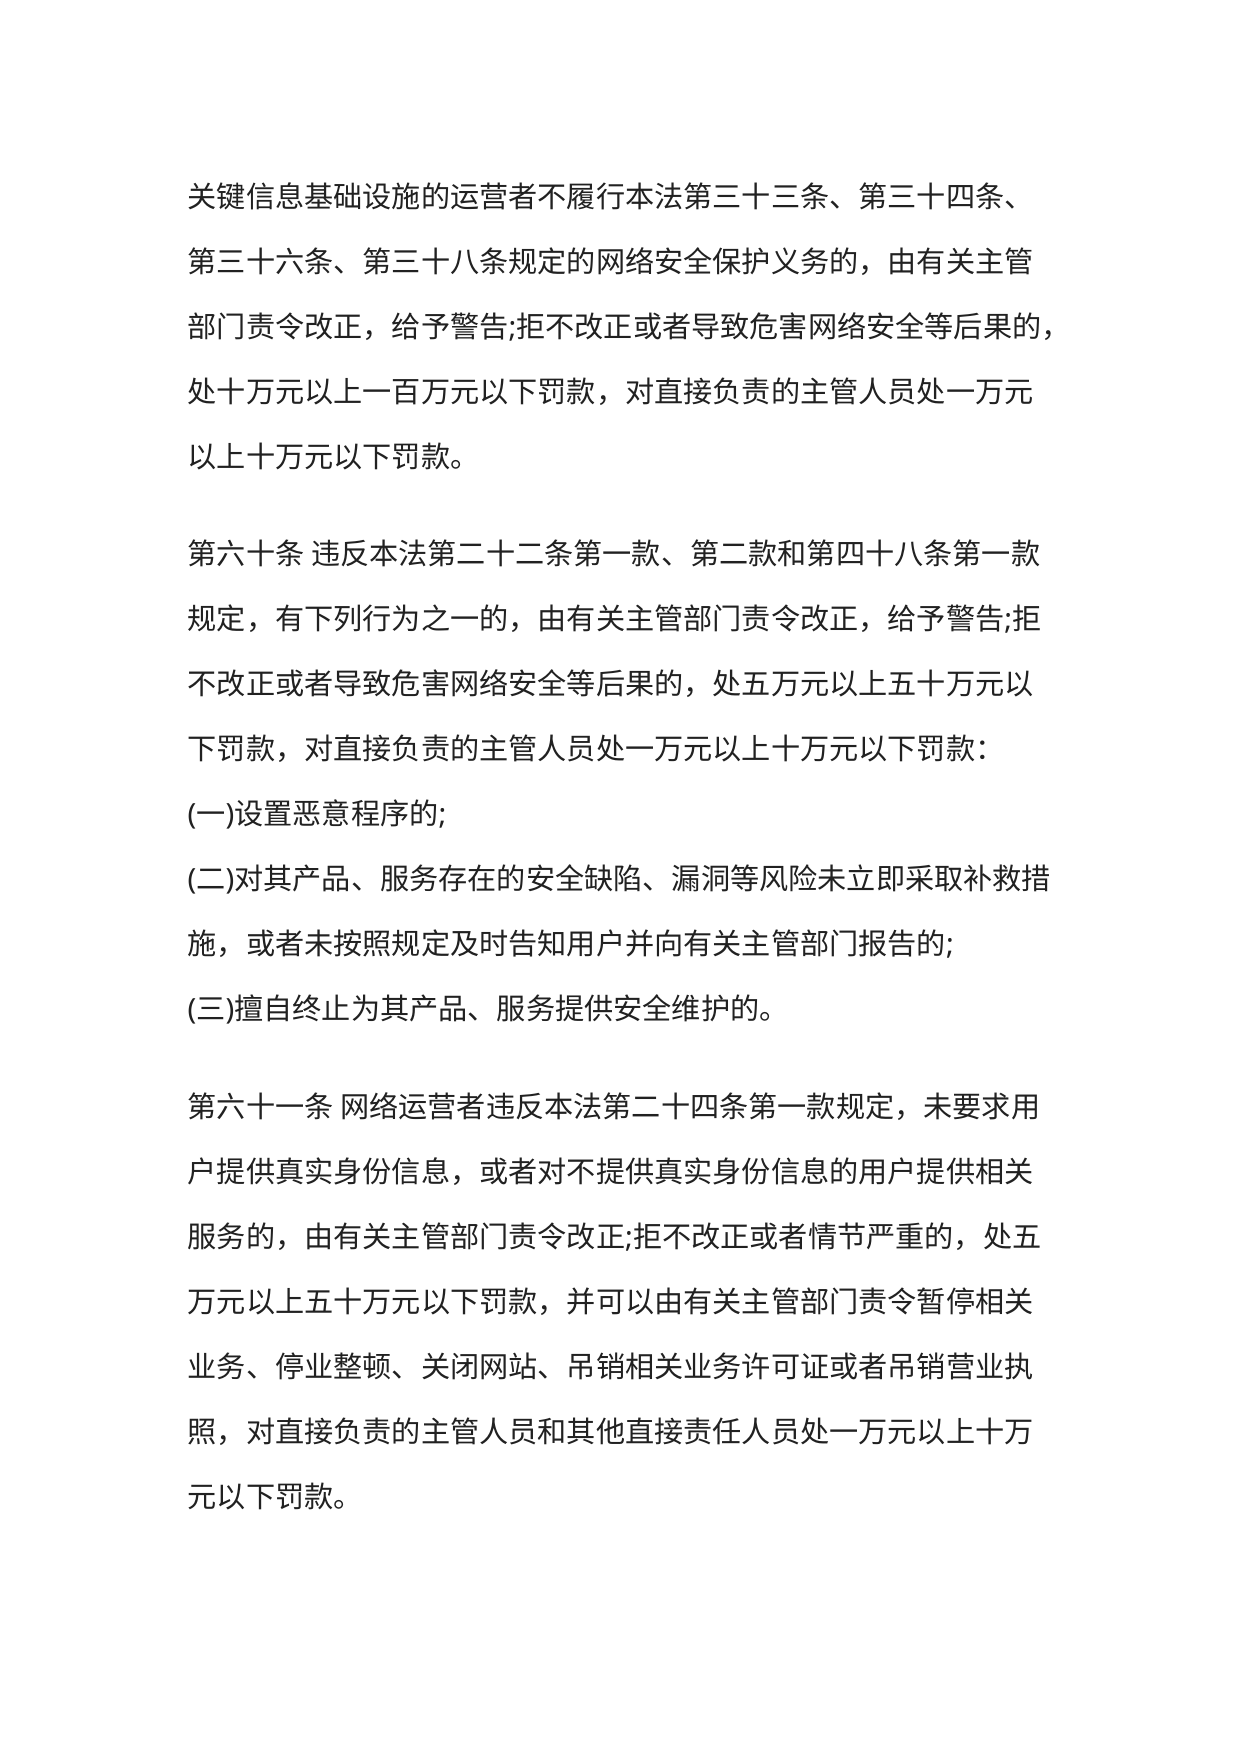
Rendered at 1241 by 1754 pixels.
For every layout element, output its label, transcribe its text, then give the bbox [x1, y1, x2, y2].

text (三)擅自终止为其产品、服务提供安全维护的。 [187, 974, 1053, 1039]
text 关键信息基础设施的运营者不履行本法第三十三条、第三十四条、第三十六条、第三十八条规定的网络安全保护义务的，由有关主管部门责令改正，给予警告;拒不改正或者导致危害网络安全等后果的，处十万元以上一百万元以下罚款，对直接负责的主管人员处一万元以上十万元以下罚款。 [187, 162, 1053, 487]
text (二)对其产品、服务存在的安全缺陷、漏洞等风险未立即采取补救措施，或者未按照规定及时告知用户并向有关主管部门报告的; [187, 844, 1053, 974]
text 第六十一条 网络运营者违反本法第二十四条第一款规定，未要求用户提供真实身份信息，或者对不提供真实身份信息的用户提供相关服务的，由有关主管部门责令改正;拒不改正或者情节严重的，处五万元以上五十万元以下罚款，并可以由有关主管部门责令暂停相关业务、停业整顿、关闭网站、吊销相关业务许可证或者吊销营业执照，对直接负责的主管人员和其他直接责任人员处一万元以上十万元以下罚款。 [187, 1072, 1053, 1527]
text 第六十条 违反本法第二十二条第一款、第二款和第四十八条第一款规定，有下列行为之一的，由有关主管部门责令改正，给予警告;拒不改正或者导致危害网络安全等后果的，处五万元以上五十万元以下罚款，对直接负责的主管人员处一万元以上十万元以下罚款： [187, 519, 1053, 779]
text (一)设置恶意程序的; [187, 779, 1053, 844]
